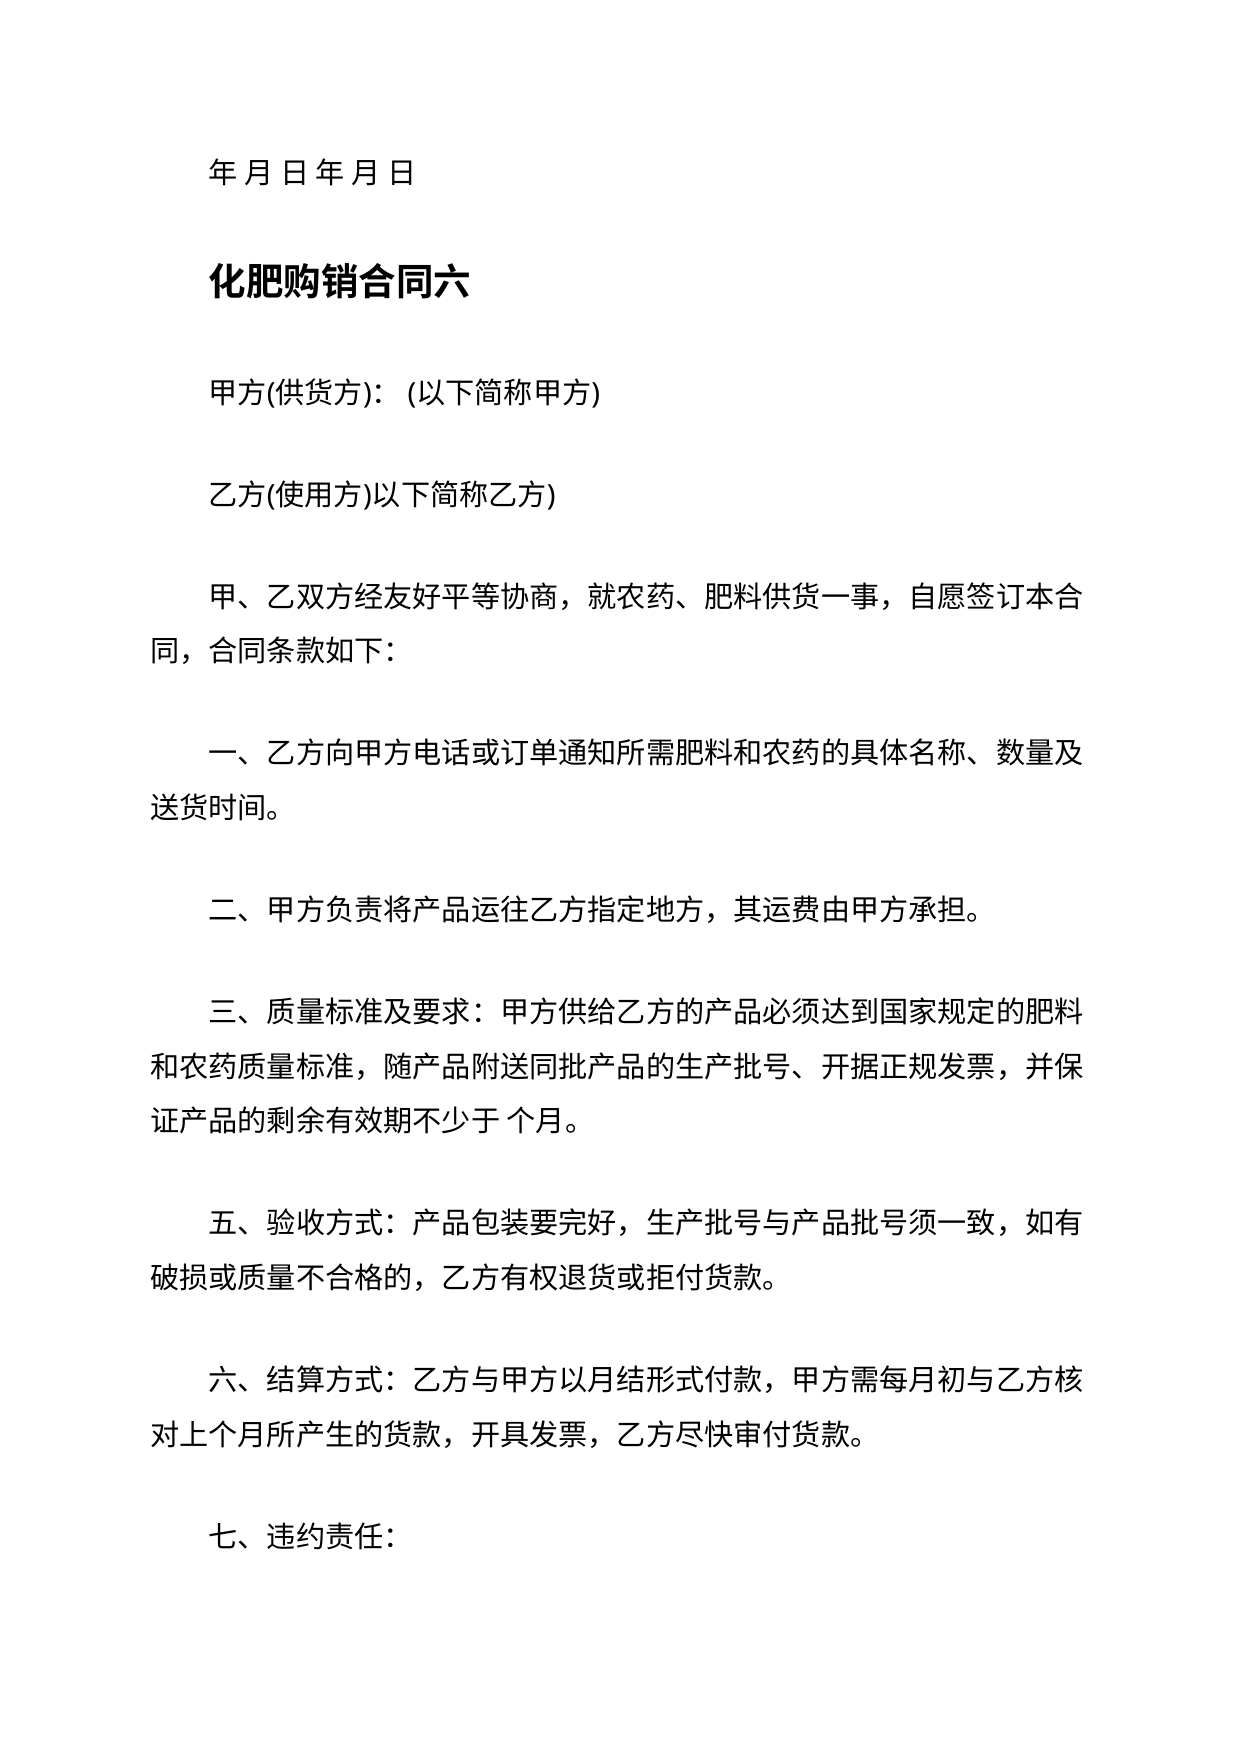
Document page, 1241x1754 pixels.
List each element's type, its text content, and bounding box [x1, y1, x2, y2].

text 年 月 日 年 月 日 [150, 150, 1090, 192]
text 六、结算方式：乙方与甲方以月结形式付款，甲方需每月初与乙方核对上个月所产生的货款，开具发票，乙方尽快审付货款。 [150, 1356, 1090, 1454]
text 乙方(使用方)以下简称乙方) [150, 471, 1090, 513]
text 甲、乙双方经友好平等协商，就农药、肥料供货一事，自愿签订本合同，合同条款如下： [150, 573, 1090, 670]
text 化肥购销合同六 [150, 252, 1090, 306]
text 七、违约责任： [150, 1513, 1090, 1555]
text 二、甲方负责将产品运往乙方指定地方，其运费由甲方承担。 [150, 886, 1090, 929]
text 五、验收方式：产品包装要完好，生产批号与产品批号须一致，如有破损或质量不合格的，乙方有权退货或拒付货款。 [150, 1200, 1090, 1297]
text 三、质量标准及要求：甲方供给乙方的产品必须达到国家规定的肥料和农药质量标准，随产品附送同批产品的生产批号、开据正规发票，并保证产品的剩余有效期不少于 个月。 [150, 988, 1090, 1140]
text 甲方(供货方)： (以下简称甲方) [150, 369, 1090, 412]
text 一、乙方向甲方电话或订单通知所需肥料和农药的具体名称、数量及送货时间。 [150, 730, 1090, 827]
